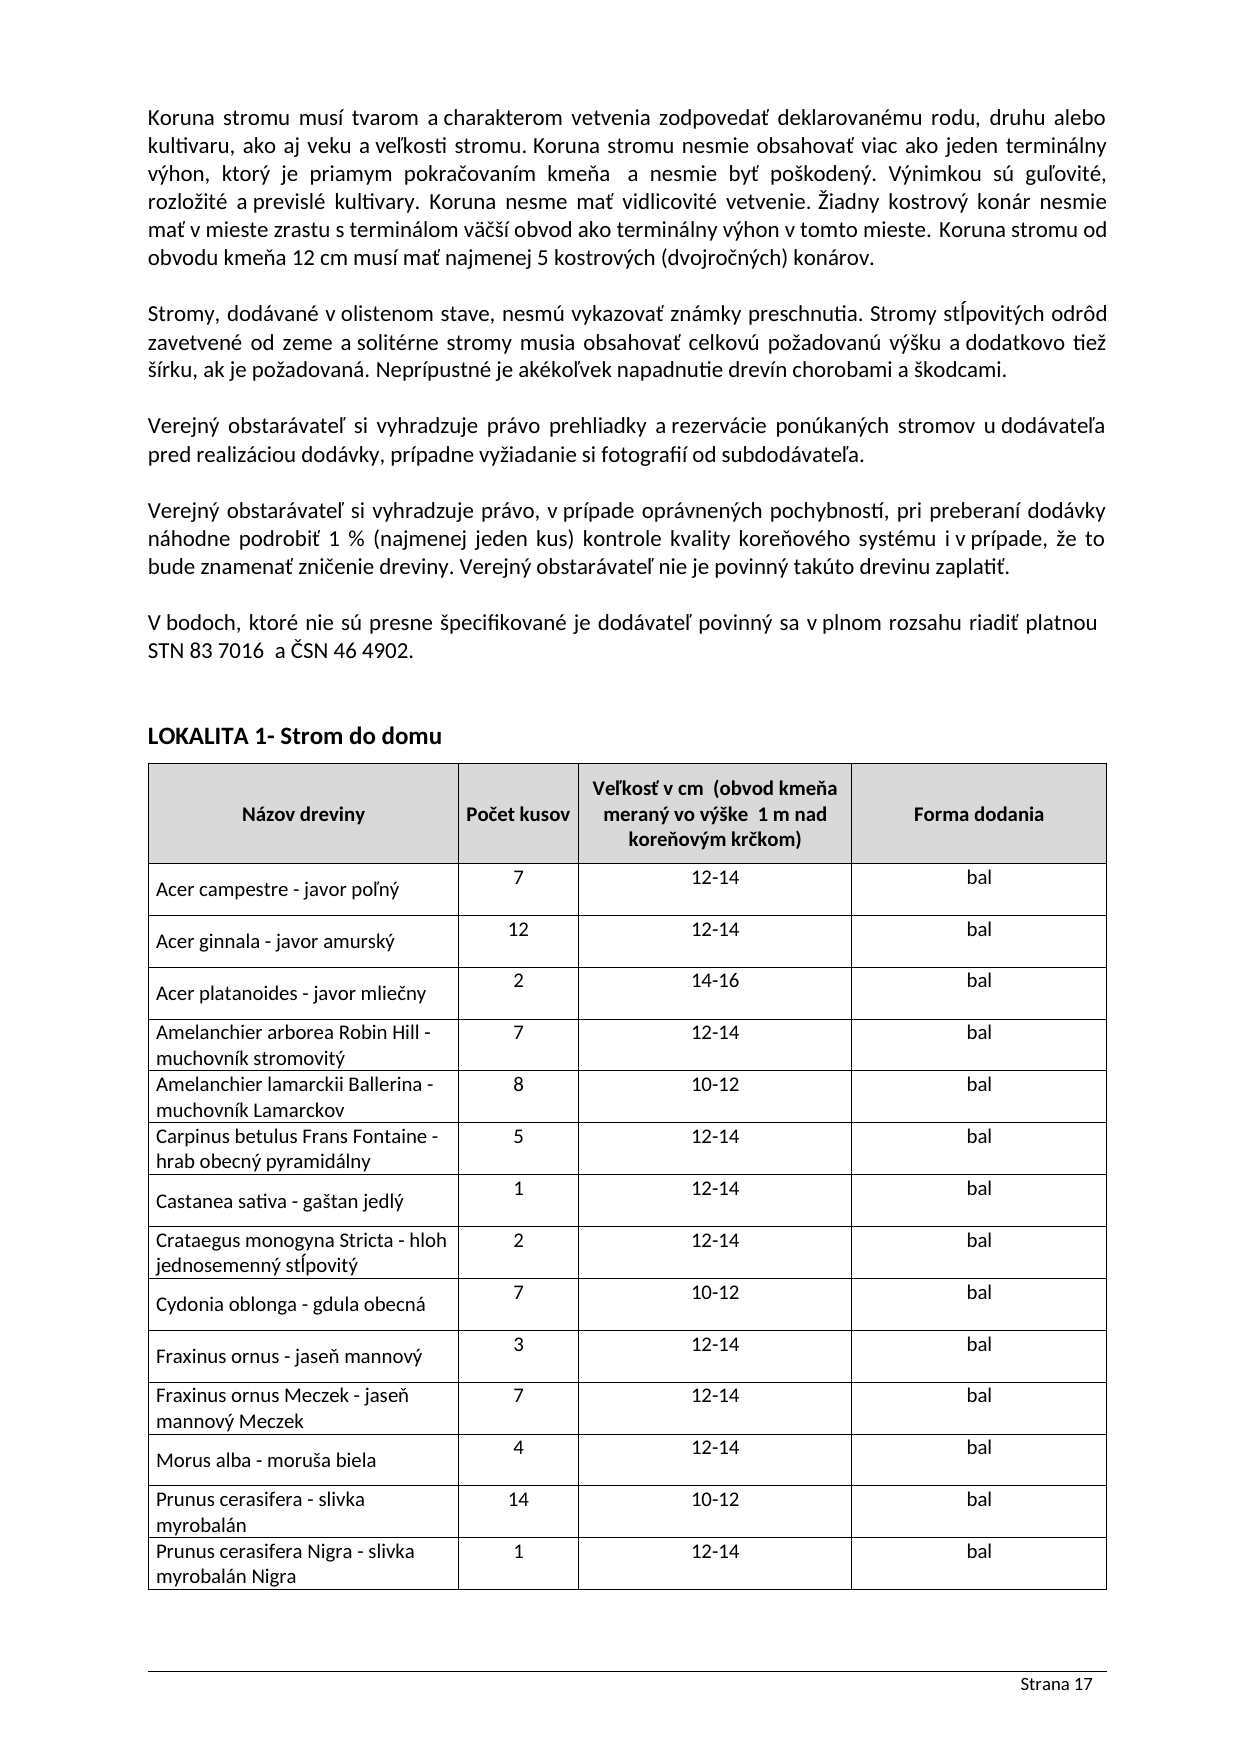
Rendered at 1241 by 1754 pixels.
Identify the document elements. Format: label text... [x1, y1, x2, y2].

table_header Veľkosť v cm (obvod kmeňa meraný vo výške 1 m nad koreňovým krčkom) [579, 764, 851, 863]
table_cell Acer ginnala - javor amurský [149, 916, 458, 967]
table_cell 12-14 [579, 864, 851, 915]
table_cell 3 [459, 1331, 578, 1382]
table_cell Amelanchier arborea Robin Hill - muchovník stromovitý [149, 1020, 458, 1070]
text LOKALITA 1- Strom do domu [148, 720, 1092, 750]
table_cell Fraxinus ornus Meczek - jaseň mannový Meczek [149, 1383, 458, 1433]
table_cell bal [852, 1071, 1106, 1122]
table_cell 12-14 [579, 1331, 851, 1382]
table_cell 12-14 [579, 1020, 851, 1070]
table_cell bal [852, 1538, 1106, 1589]
table_header Počet kusov [459, 764, 578, 863]
table_cell 7 [459, 864, 578, 915]
table_cell bal [852, 1331, 1106, 1382]
table_cell 7 [459, 1020, 578, 1070]
table_cell 4 [459, 1435, 578, 1485]
table_cell bal [852, 1123, 1106, 1174]
table_cell Morus alba - moruša biela [149, 1435, 458, 1485]
table_cell 10-12 [579, 1071, 851, 1122]
table_cell bal [852, 1279, 1106, 1330]
table_cell Prunus cerasifera Nigra - slivka myrobalán Nigra [149, 1538, 458, 1589]
table_header Forma dodania [852, 764, 1106, 863]
table_cell 2 [459, 1227, 578, 1278]
table_cell 7 [459, 1383, 578, 1433]
table_cell 14-16 [579, 968, 851, 1018]
table_cell 12-14 [579, 1435, 851, 1485]
text Koruna stromu musí tvarom a charakterom vetvenia zodpovedať deklarovanému rodu, druhu alebo kultivaru, ako aj veku a veľkosti stromu. Koruna stromu nesmie obsahovať viac ako jeden terminálny výhon, ktorý je priamym pokračovaním kmeňa a nesmie byť poškodený. Výnimkou sú guľovité, rozložité a previslé kultivary. Koruna nesme mať vidlicovité vetvenie. Žiadny kostrový konár nesmie mať v mieste zrastu s terminálom väčší obvod ako terminálny výhon v tomto mieste. Koruna stromu od obvodu kmeňa 12 cm musí mať najmenej 5 kostrových (dvojročných) konárov. [148, 103, 1107, 272]
table_cell 12-14 [579, 1383, 851, 1433]
table_cell 12-14 [579, 916, 851, 967]
table_cell 1 [459, 1538, 578, 1589]
table_cell bal [852, 1227, 1106, 1278]
table_cell 10-12 [579, 1279, 851, 1330]
table_cell bal [852, 1020, 1106, 1070]
table_cell 2 [459, 968, 578, 1018]
table_cell 12-14 [579, 1123, 851, 1174]
table_cell 12-14 [579, 1538, 851, 1589]
table_cell Castanea sativa - gaštan jedlý [149, 1175, 458, 1226]
table_cell bal [852, 1486, 1106, 1537]
table_cell Acer platanoides - javor mliečny [149, 968, 458, 1018]
table_cell 8 [459, 1071, 578, 1122]
table_cell 12-14 [579, 1227, 851, 1278]
table_cell Crataegus monogyna Stricta - hloh jednosemenný stĺpovitý [149, 1227, 458, 1278]
table_cell 14 [459, 1486, 578, 1537]
table_cell 12 [459, 916, 578, 967]
text Stromy, dodávané v olistenom stave, nesmú vykazovať známky preschnutia. Stromy stĺpovitých odrôd zavetvené od zeme a solitérne stromy musia obsahovať celkovú požadovanú výšku a dodatkovo tiež šírku, ak je požadovaná. Neprípustné je akékoľvek napadnutie drevín chorobami a škodcami. [148, 299, 1107, 384]
table_cell 1 [459, 1175, 578, 1226]
text V bodoch, ktoré nie sú presne špecifikované je dodávateľ povinný sa v plnom rozsahu riadiť platnou STN 83 7016 a ČSN 46 4902. [148, 608, 1107, 664]
table_cell bal [852, 916, 1106, 967]
text Verejný obstarávateľ si vyhradzuje právo prehliadky a rezervácie ponúkaných stromov u dodávateľa pred realizáciou dodávky, prípadne vyžiadanie si fotografií od subdodávateľa. [148, 412, 1107, 468]
table_cell Carpinus betulus Frans Fontaine - hrab obecný pyramidálny [149, 1123, 458, 1174]
table_cell 7 [459, 1279, 578, 1330]
table_cell bal [852, 1435, 1106, 1485]
table_header Názov dreviny [149, 764, 458, 863]
table_cell bal [852, 864, 1106, 915]
table_cell Fraxinus ornus - jaseň mannový [149, 1331, 458, 1382]
text Verejný obstarávateľ si vyhradzuje právo, v prípade oprávnených pochybností, pri preberaní dodávky náhodne podrobiť 1 % (najmenej jeden kus) kontrole kvality koreňového systému i v prípade, že to bude znamenať zničenie dreviny. Verejný obstarávateľ nie je povinný takúto drevinu zaplatiť. [148, 496, 1107, 580]
table_cell Prunus cerasifera - slivka myrobalán [149, 1486, 458, 1537]
table_cell bal [852, 1383, 1106, 1433]
table_cell Amelanchier lamarckii Ballerina - muchovník Lamarckov [149, 1071, 458, 1122]
table_cell bal [852, 968, 1106, 1018]
table_cell 5 [459, 1123, 578, 1174]
table_cell Cydonia oblonga - gdula obecná [149, 1279, 458, 1330]
table_cell bal [852, 1175, 1106, 1226]
table_cell 10-12 [579, 1486, 851, 1537]
table_cell Acer campestre - javor poľný [149, 864, 458, 915]
table_cell 12-14 [579, 1175, 851, 1226]
